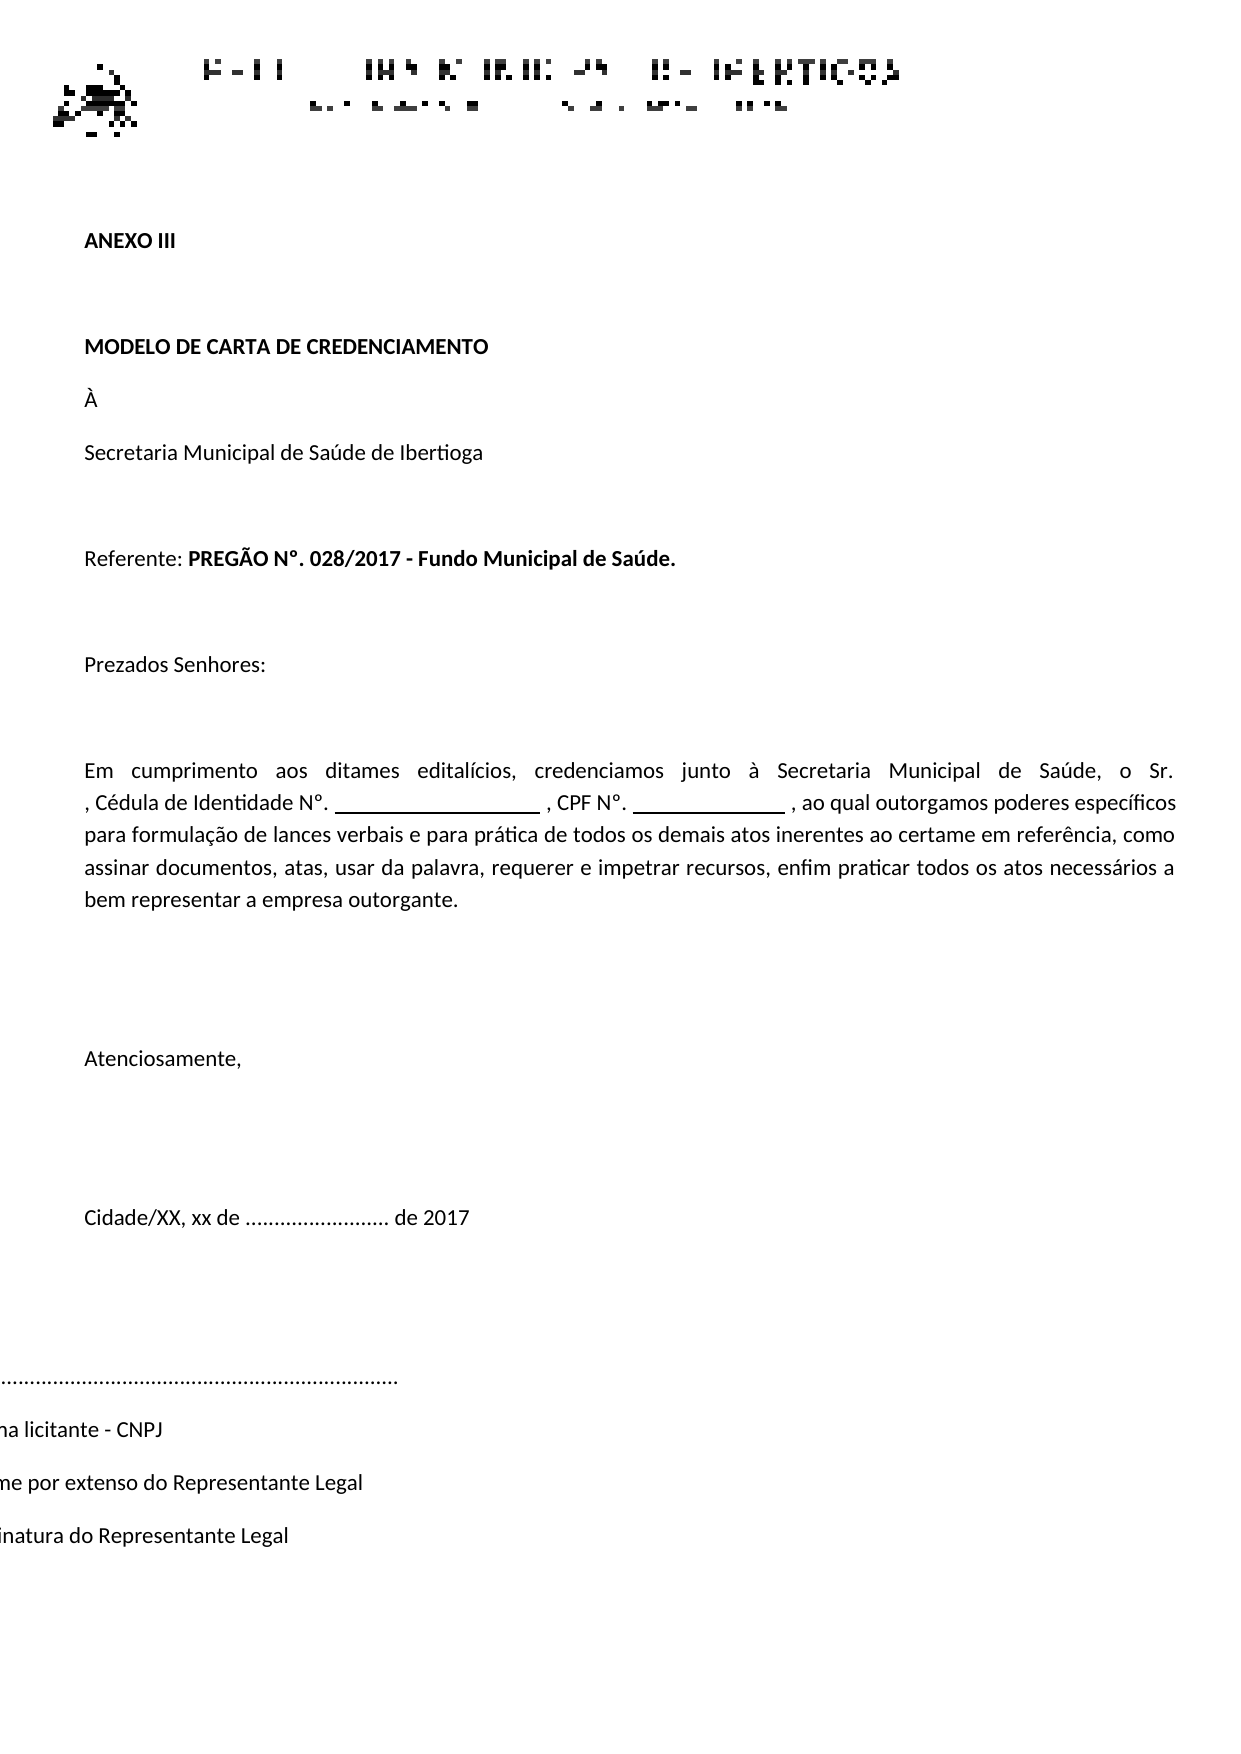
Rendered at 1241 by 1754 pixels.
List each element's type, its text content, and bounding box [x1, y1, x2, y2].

text Assinatura do Representante Legal [0, 1521, 1177, 1549]
text Em cumprimento aos ditames editalícios, credenciamos junto à Secretaria Municipal de Saúde, o Sr. , Cédula de Identidade Nº. , CPF Nº. , ao qual outorgamos poderes específicos para formulação de lances verbais e para prática de todos os demais atos inerentes ao certame em referência, como assinar documentos, atas, usar da palavra, requerer e impetrar recursos, enfim praticar todos os atos necessários a bem representar a empresa outorgante. [84, 756, 1177, 913]
text Referente: PREGÃO Nº. 028/2017 - Fundo Municipal de Saúde. [84, 544, 1177, 572]
text Cidade/XX, xx de ......................... de 2017 [84, 1203, 1177, 1231]
text Secretaria Municipal de Saúde de Ibertioga [84, 438, 1177, 466]
text Atenciosamente, [84, 1044, 1177, 1072]
text MODELO DE CARTA DE CREDENCIAMENTO [84, 332, 1177, 360]
text ........................................................................... [0, 1362, 1177, 1390]
text À [84, 385, 1177, 413]
text Nome por extenso do Representante Legal [0, 1468, 1177, 1496]
text Firma licitante - CNPJ [0, 1415, 1177, 1443]
text ANEXO III [84, 226, 1177, 254]
text Prezados Senhores: [84, 650, 1177, 678]
